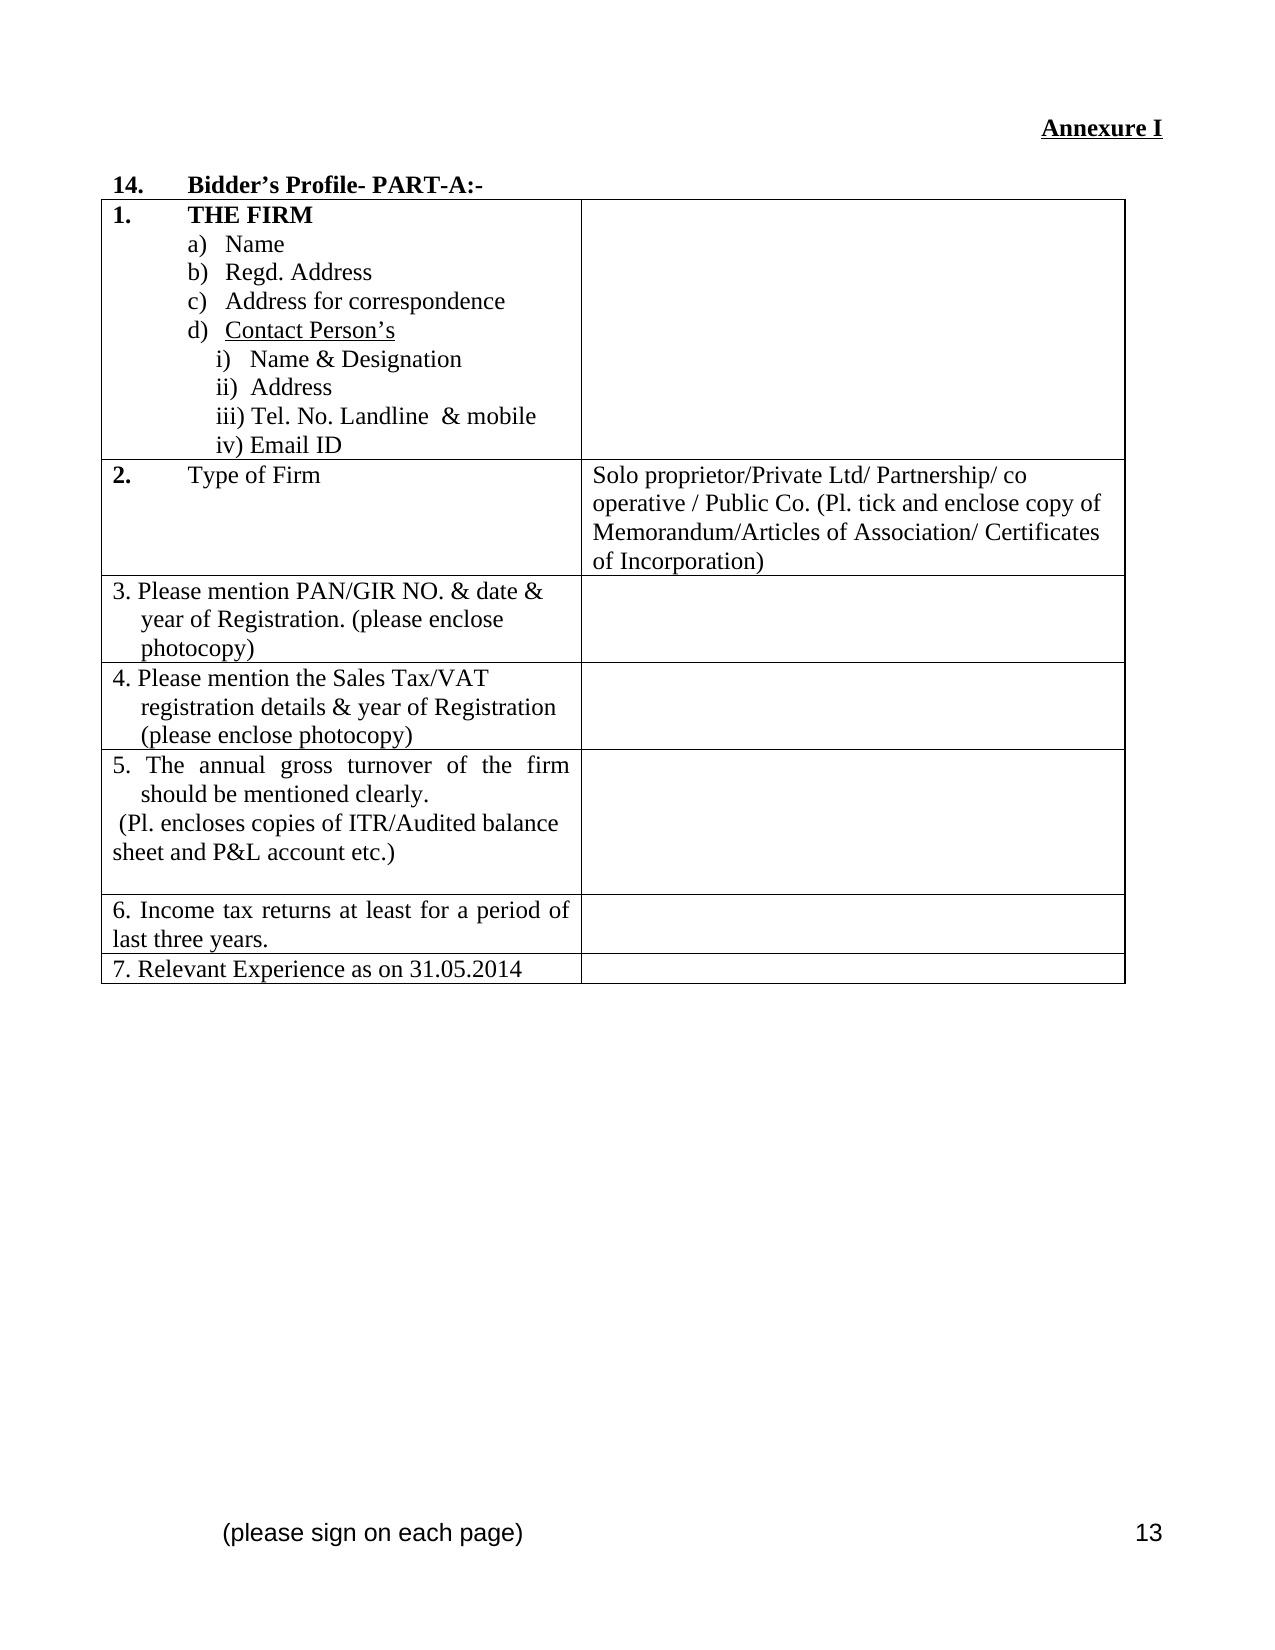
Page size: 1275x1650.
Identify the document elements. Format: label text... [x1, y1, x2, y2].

table_cell 4. Please mention the Sales Tax/VAT registration details & year of Registration (please enclose photocopy) [102, 663, 581, 749]
table_cell [582, 954, 1124, 982]
table_cell 3. Please mention PAN/GIR NO. & date & year of Registration. (please enclose photocopy) [102, 576, 581, 662]
table_cell Solo proprietor/Private Ltd/ Partnership/ co operative / Public Co. (Pl. tick and enclose copy of Memorandum/Articles of Association/ Certificates of Incorporation) [582, 460, 1124, 575]
subtitle 14. Bidder’s Profile- PART-A:- [112, 170, 1162, 199]
table_header THE FIRM Name Regd. Address Address for correspondence Contact Person’s i) Name & Designation ii) Address iii) Tel. No. Landline & mobile iv) Email ID [102, 200, 581, 459]
table_cell Type of Firm [102, 460, 581, 575]
table_cell [582, 895, 1124, 953]
table_cell 6. Income tax returns at least for a period of last three years. [102, 895, 581, 953]
table_cell [582, 750, 1124, 894]
table_cell [582, 576, 1124, 662]
table_cell 5. The annual gross turnover of the firm should be mentioned clearly. (Pl. encloses copies of ITR/Audited balance sheet and P&L account etc.) [102, 750, 581, 894]
table_header [582, 200, 1124, 459]
table_cell [582, 663, 1124, 749]
subtitle Annexure I [112, 113, 1162, 141]
table_cell 7. Relevant Experience as on 31.05.2014 [102, 954, 581, 982]
